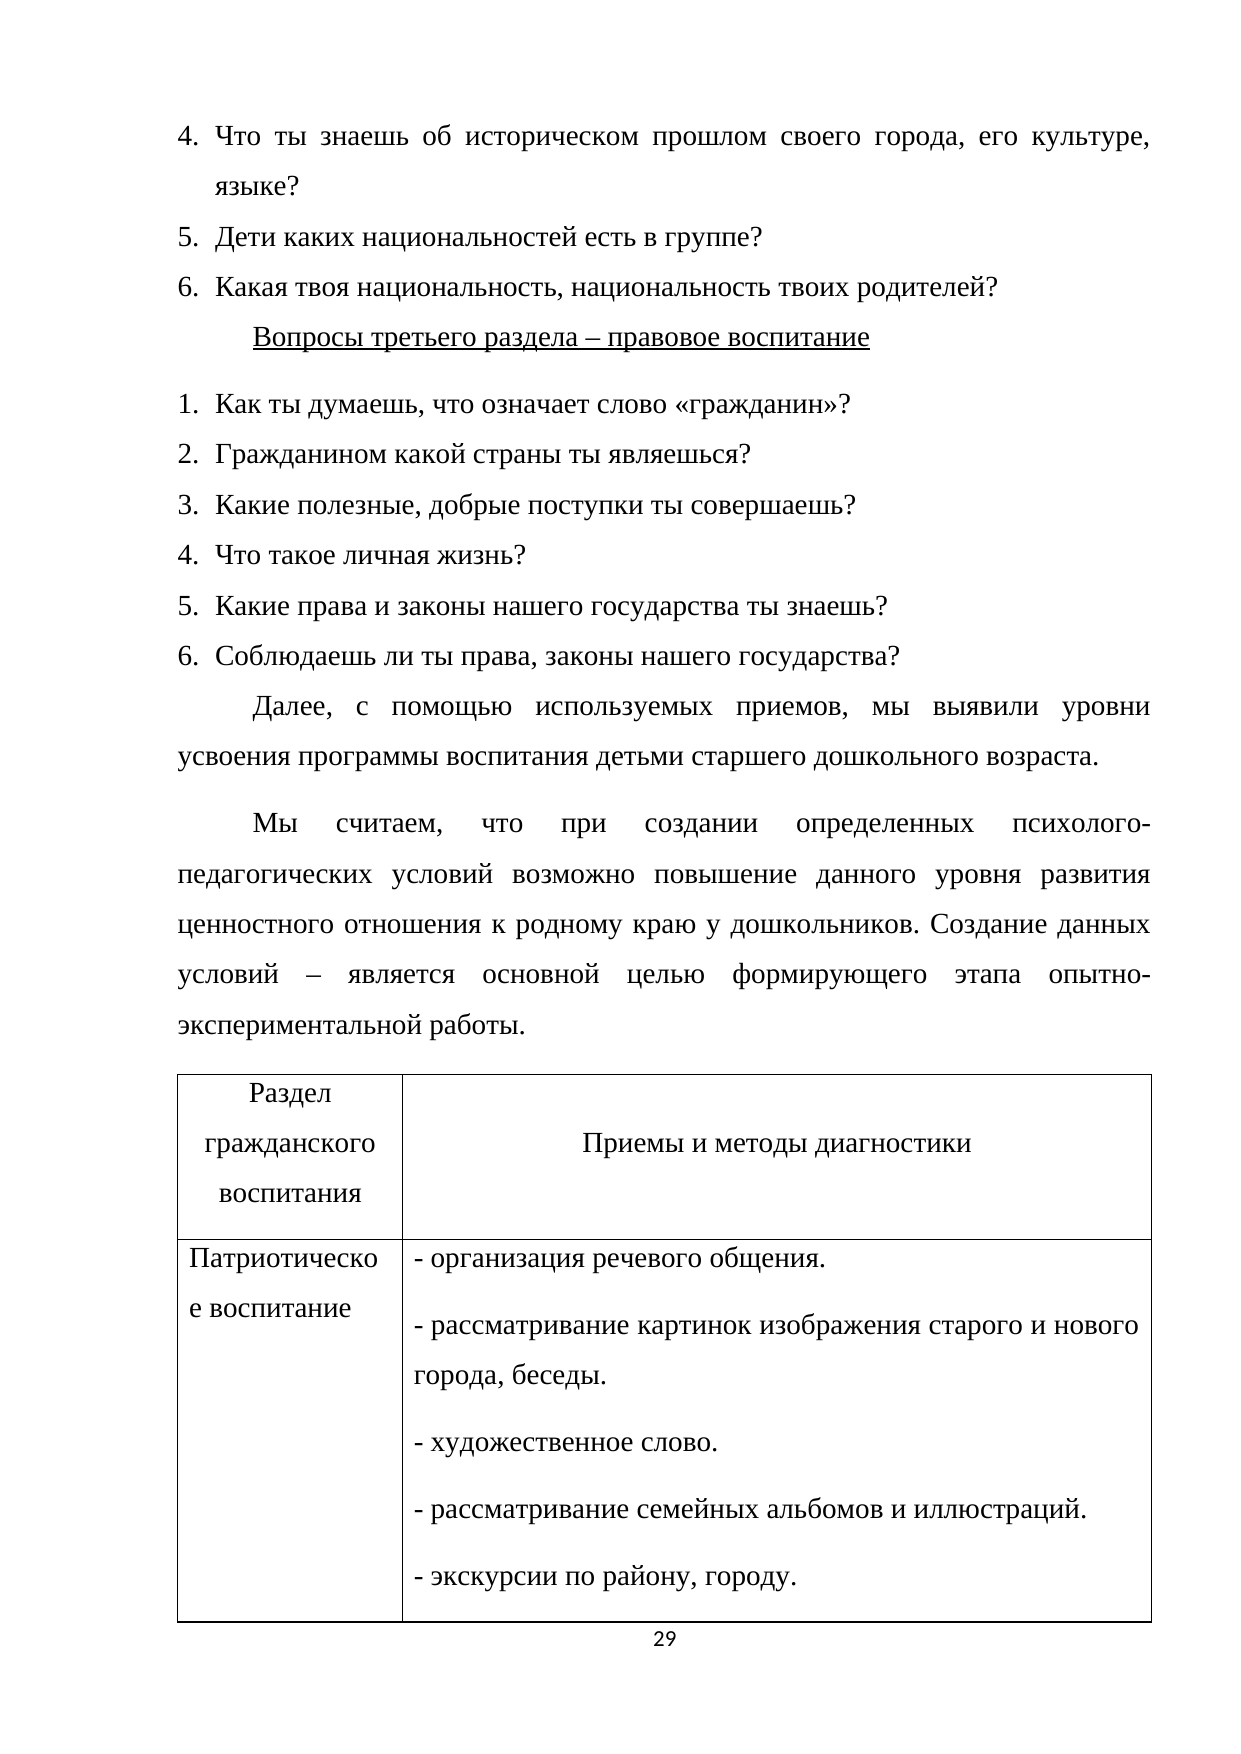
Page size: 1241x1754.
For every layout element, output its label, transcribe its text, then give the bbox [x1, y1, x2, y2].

list Какие полезные, добрые поступки ты совершаешь? [177, 487, 1152, 521]
list Как ты думаешь, что означает слово «гражданин»? [177, 386, 1152, 420]
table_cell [178, 1240, 402, 1621]
list Какая твоя национальность, национальность твоих родителей? [177, 269, 1152, 303]
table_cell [403, 1240, 1151, 1621]
list Дети каких национальностей есть в группе? [177, 219, 1152, 252]
list Гражданином какой страны ты являешься? [177, 437, 1152, 470]
text Мы считаем, что при создании определенных психолого-педагогических условий возможно повышение данного уровня развития ценностного отношения к родному краю у дошкольников. Создание данных условий – является основной целью формирующего этапа опытно-экспериментальной работы. [177, 806, 1152, 1040]
list Какие права и законы нашего государства ты знаешь? [177, 588, 1152, 621]
table_header Приемы и методы диагностики [403, 1075, 1151, 1239]
table_header Раздел гражданского воспитания [178, 1075, 402, 1239]
list Что ты знаешь об историческом прошлом своего города, его культуре, языке? [177, 118, 1152, 202]
list Соблюдаешь ли ты права, законы нашего государства? [177, 638, 1152, 671]
text Далее, с помощью используемых приемов, мы выявили уровни усвоения программы воспитания детьми старшего дошкольного возраста. [177, 688, 1152, 772]
list Что такое личная жизнь? [177, 537, 1152, 571]
text Вопросы третьего раздела – правовое воспитание [177, 319, 1152, 353]
